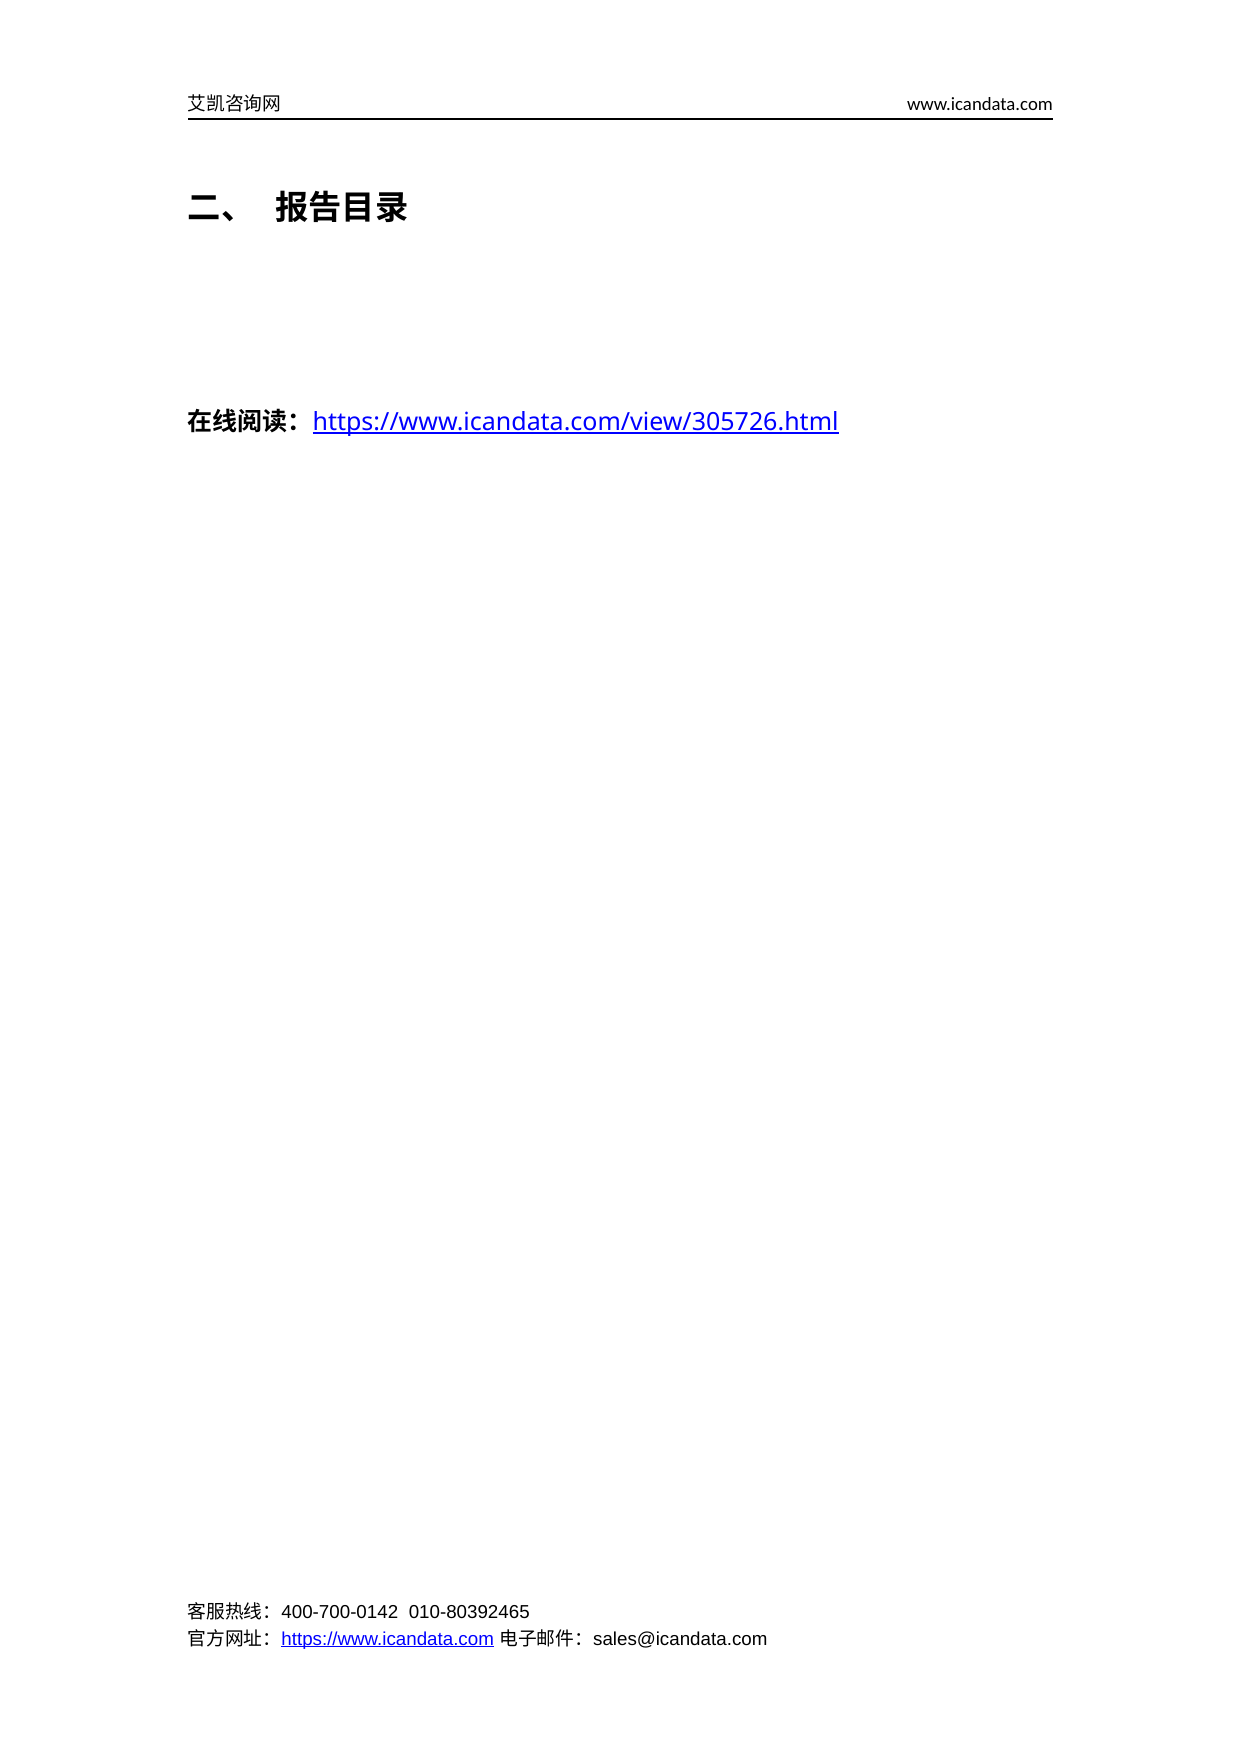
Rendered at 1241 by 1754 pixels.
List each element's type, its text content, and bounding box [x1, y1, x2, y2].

text 在线阅读：https://www.icandata.com/view/305726.html [187, 387, 1053, 452]
subtitle 报告目录 [187, 172, 1053, 237]
